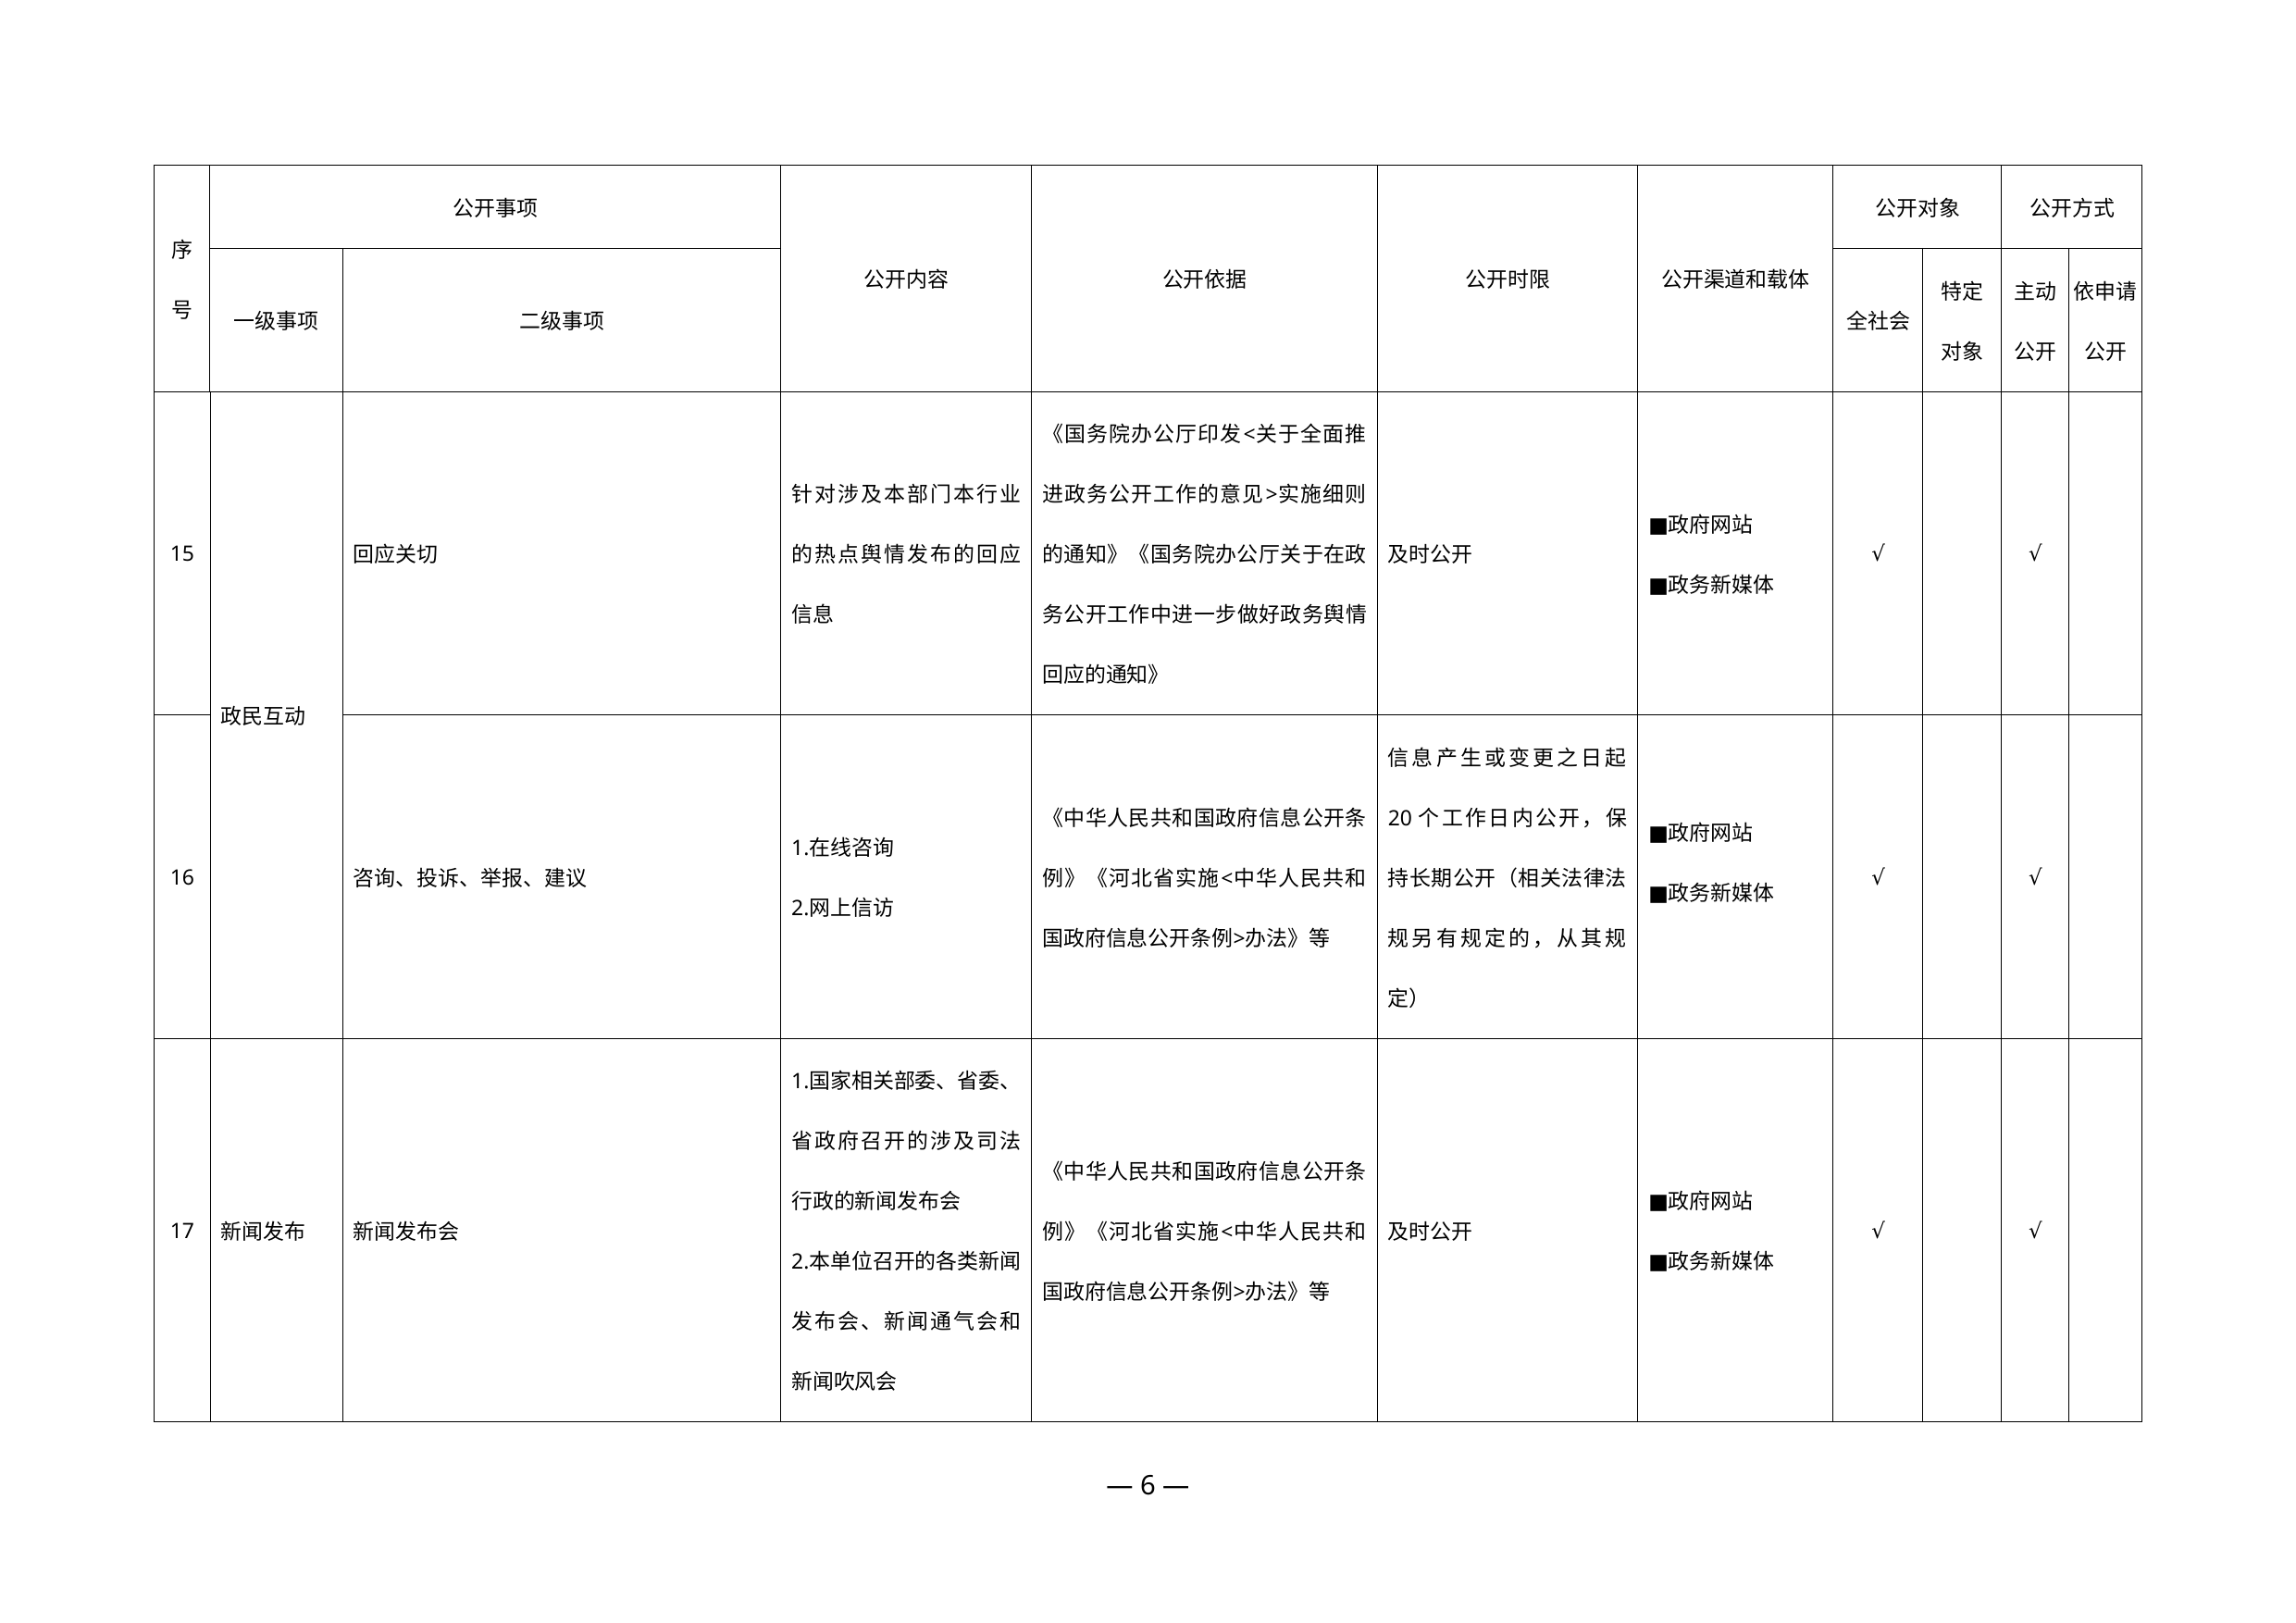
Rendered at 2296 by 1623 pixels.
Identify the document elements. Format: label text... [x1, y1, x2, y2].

table_cell [2069, 1039, 2141, 1421]
table_cell [1923, 1039, 2001, 1421]
table_cell 主动 公开 [2002, 249, 2068, 390]
table_cell 及时公开 [1378, 1039, 1637, 1421]
table_cell [1923, 715, 2001, 1038]
table_cell 咨询、投诉、举报、建议 [343, 715, 780, 1038]
table_header 公开方式 [2002, 166, 2141, 248]
table_cell 新闻发布 [211, 1039, 342, 1421]
table_cell 二级事项 [343, 249, 780, 390]
table_cell ■政府网站 ■政务新媒体 [1638, 392, 1832, 714]
table_cell 特定 对象 [1923, 249, 2001, 390]
table_cell 政民互动 [211, 392, 342, 1038]
table_header 公开事项 [210, 166, 780, 248]
table_cell 依申请公开 [2069, 249, 2141, 390]
table_cell √ [2002, 715, 2068, 1038]
table_cell 及时公开 [1378, 392, 1637, 714]
table_cell ■政府网站 ■政务新媒体 [1638, 715, 1832, 1038]
table_cell 《国务院办公厅印发<关于全面推进政务公开工作的意见>实施细则的通知》《国务院办公厅关于在政务公开工作中进一步做好政务舆情回应的通知》 [1032, 392, 1377, 714]
table_cell 全社会 [1833, 249, 1922, 390]
table_cell [2069, 392, 2141, 714]
table_cell 16 [155, 715, 210, 1038]
table_cell 新闻发布会 [343, 1039, 780, 1421]
table_header 公开内容 [781, 166, 1031, 390]
table_cell [2069, 715, 2141, 1038]
table_cell √ [1833, 1039, 1922, 1421]
table_cell 1.国家相关部委、省委、省政府召开的涉及司法行政的新闻发布会 2.本单位召开的各类新闻发布会、新闻通气会和新闻吹风会 [781, 1039, 1031, 1421]
table_cell 15 [155, 392, 210, 714]
table_cell 17 [155, 1039, 210, 1421]
table_cell 《中华人民共和国政府信息公开条例》《河北省实施<中华人民共和国政府信息公开条例>办法》等 [1032, 715, 1377, 1038]
table_header 公开依据 [1032, 166, 1377, 390]
table_cell ■政府网站 ■政务新媒体 [1638, 1039, 1832, 1421]
table_cell 信息产生或变更之日起20个工作日内公开，保持长期公开（相关法律法规另有规定的，从其规定） [1378, 715, 1637, 1038]
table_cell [1032, 1039, 1377, 1421]
table_cell √ [1833, 392, 1922, 714]
table_cell √ [2002, 392, 2068, 714]
table_cell [1923, 392, 2001, 714]
table_header 序号 [155, 166, 209, 390]
table_cell √ [1833, 715, 1922, 1038]
table_cell 1.在线咨询 2.网上信访 [781, 715, 1031, 1038]
table_header 公开时限 [1378, 166, 1637, 390]
table_cell 针对涉及本部门本行业的热点舆情发布的回应信息 [781, 392, 1031, 714]
table_header 公开对象 [1833, 166, 2001, 248]
table_cell 一级事项 [210, 249, 342, 390]
table_header 公开渠道和载体 [1638, 166, 1832, 390]
table_cell √ [2002, 1039, 2068, 1421]
table_cell 回应关切 [343, 392, 780, 714]
